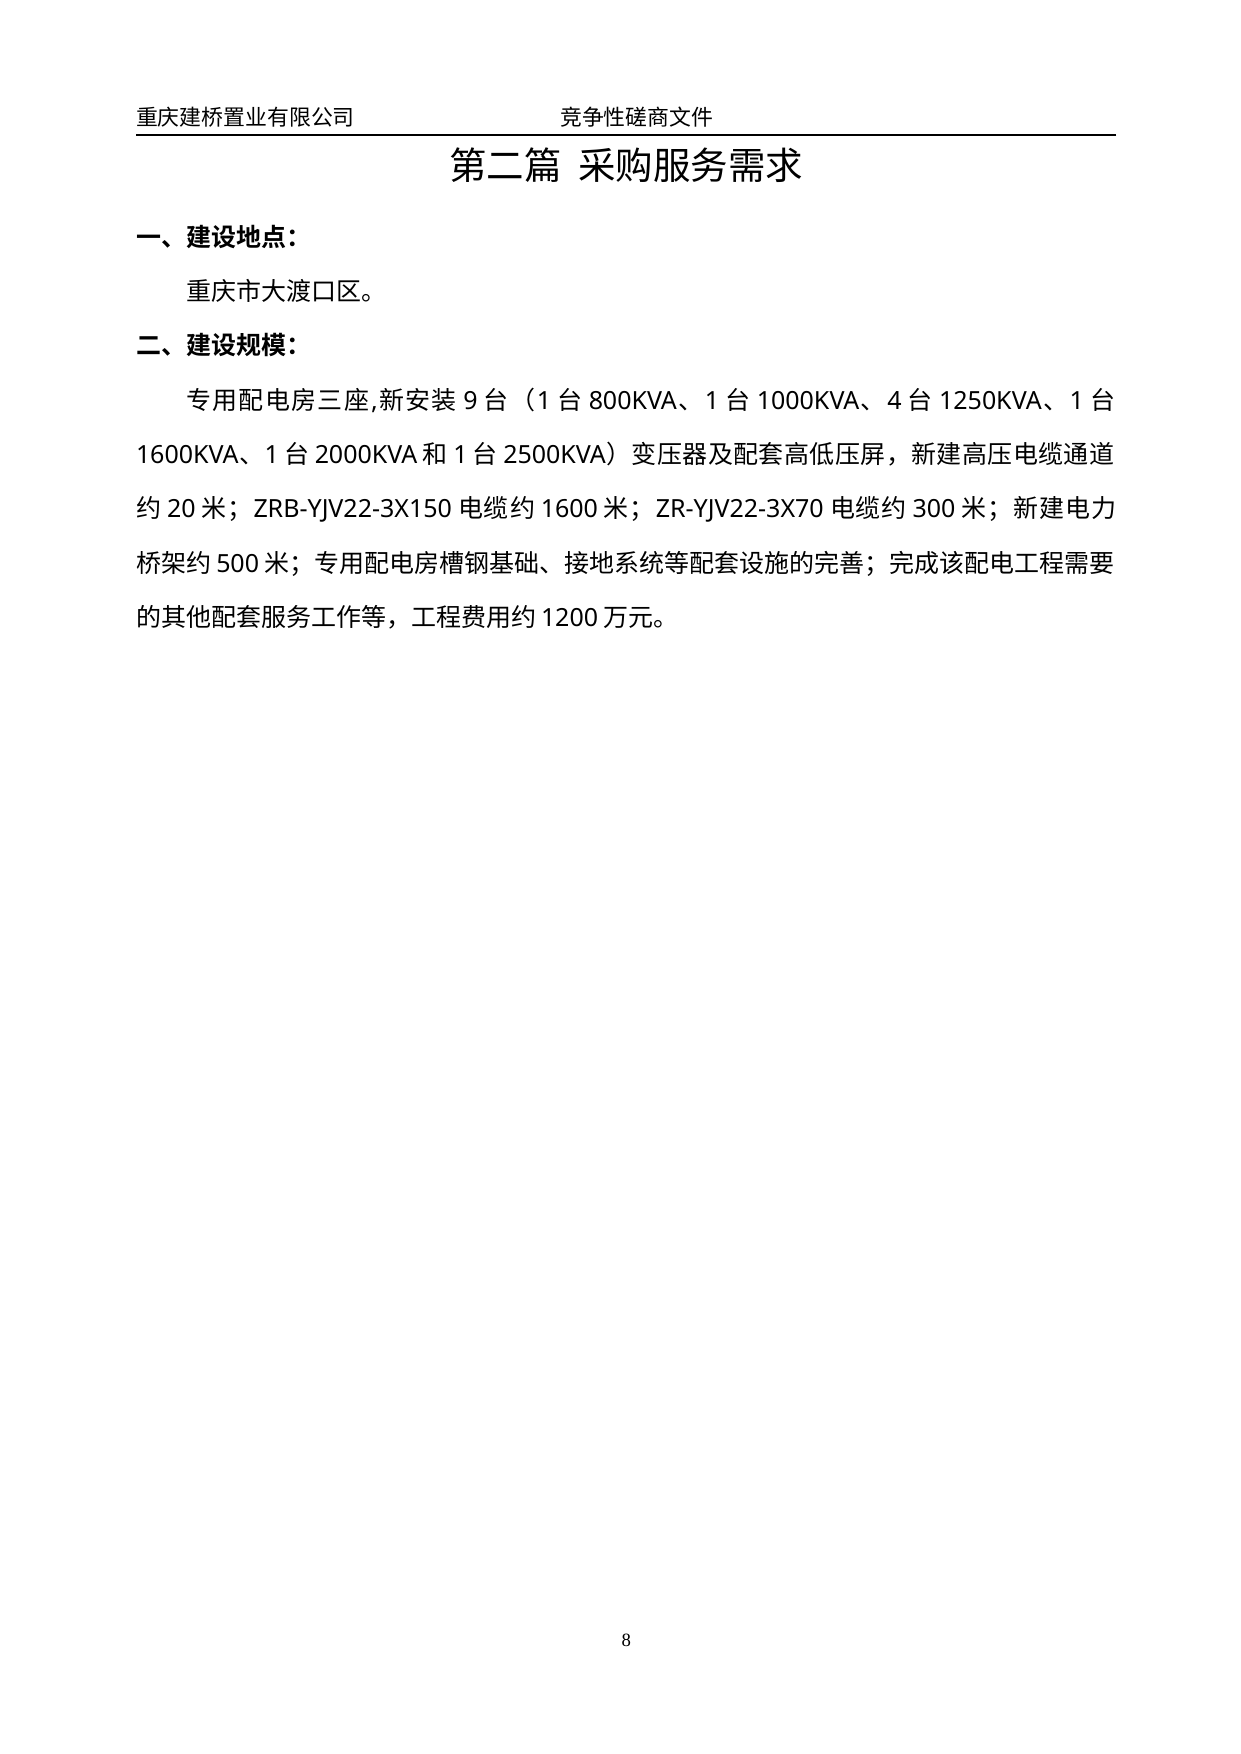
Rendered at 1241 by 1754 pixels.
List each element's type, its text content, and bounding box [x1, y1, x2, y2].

text 一、建设地点： [136, 217, 1116, 253]
subtitle 第二篇 采购服务需求 [136, 136, 1116, 190]
text 专用配电房三座,新安装9台（1台800KVA、1台1000KVA、4台1250KVA、1台1600KVA、1台2000KVA和1台2500KVA）变压器及配套高低压屏，新建高压电缆通道约20米；ZRB-YJV22-3X150电缆约1600米；ZR-YJV22-3X70电缆约300米；新建电力桥架约500米；专用配电房槽钢基础、接地系统等配套设施的完善；完成该配电工程需要的其他配套服务工作等，工程费用约1200万元。 [136, 380, 1116, 634]
list 建设规模： [136, 326, 1116, 362]
text 重庆市大渡口区。 [136, 271, 1116, 308]
